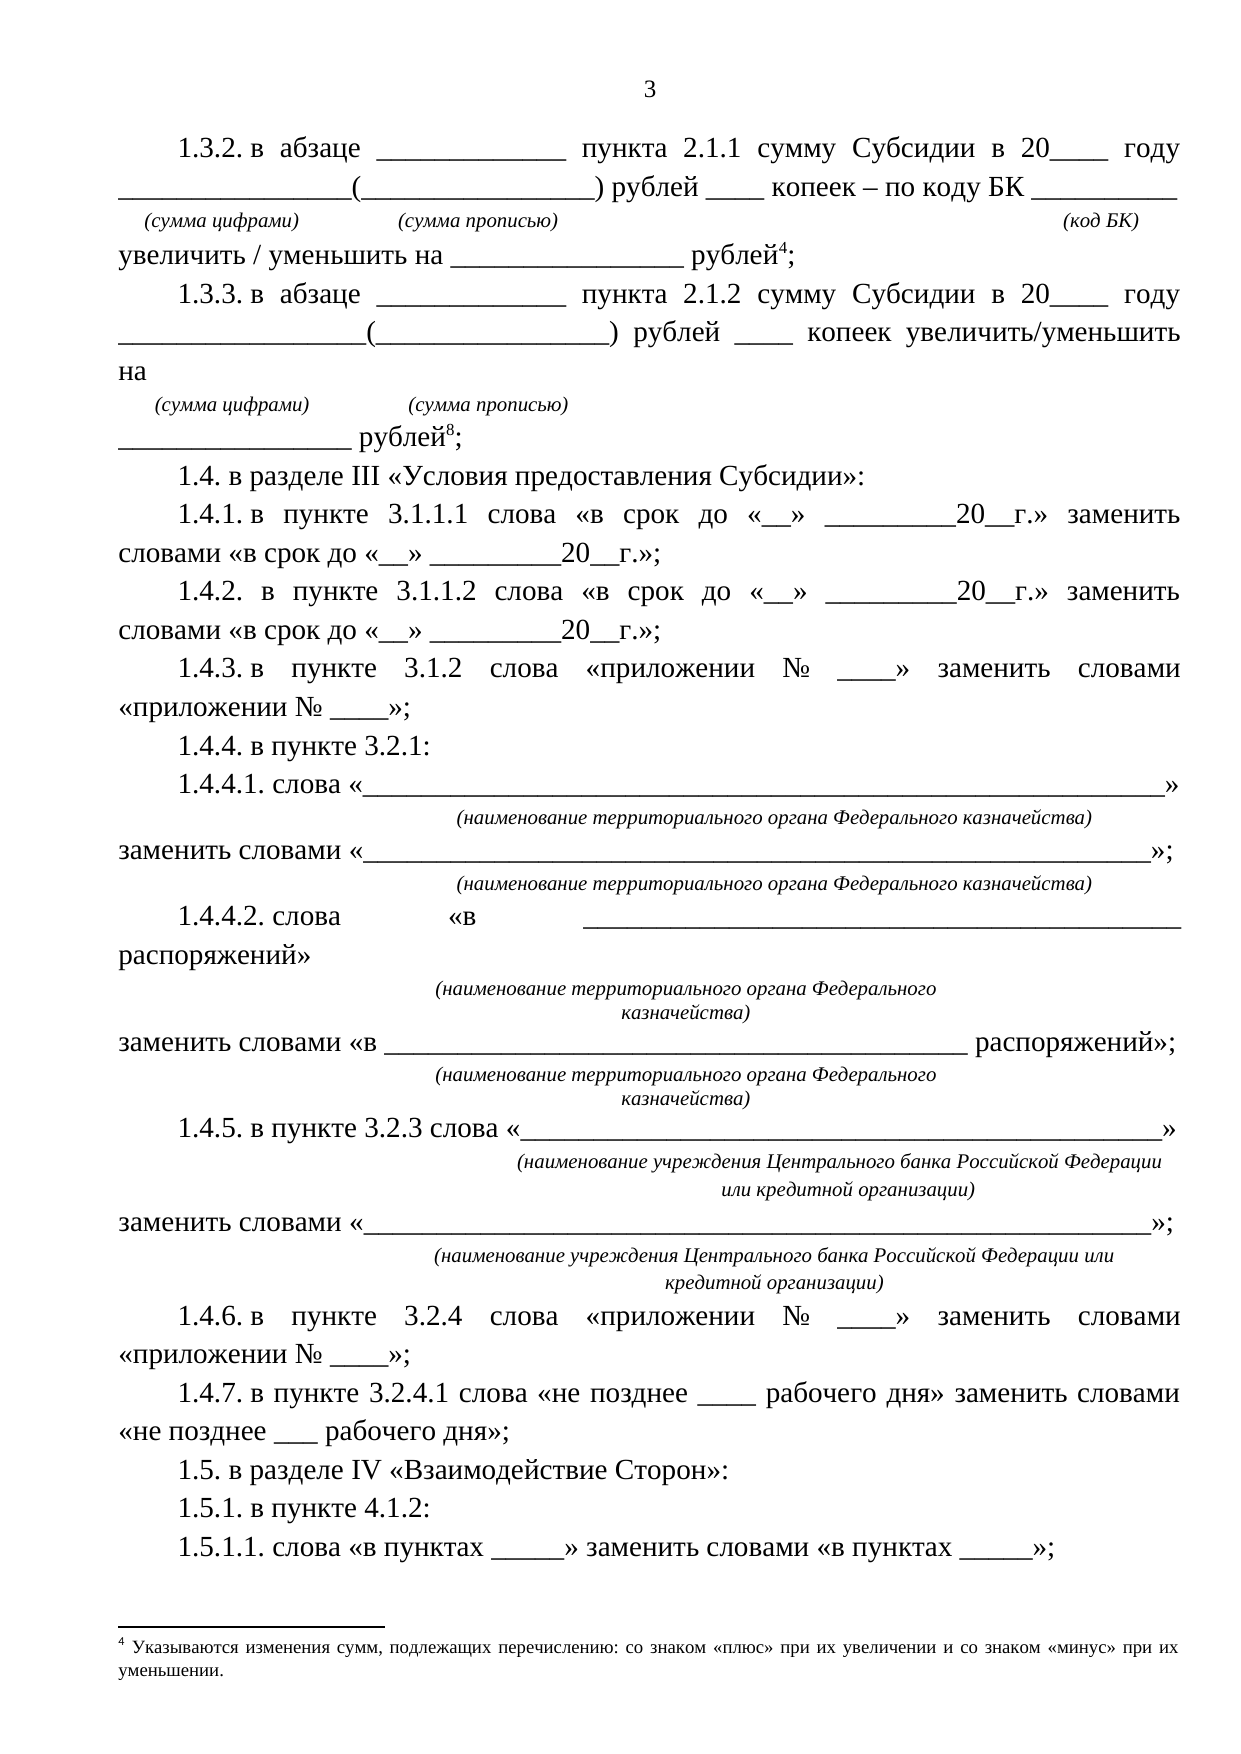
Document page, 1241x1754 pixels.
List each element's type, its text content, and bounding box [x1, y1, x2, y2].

text кредитной организации) [369, 1270, 1181, 1294]
text 1.4.4.2. слова «в _________________________________________ распоряжений» [118, 898, 1181, 971]
text (наименование территориального органа Федерального казначейства) [384, 1062, 989, 1110]
text 1.3.2. в абзаце _____________ пункта 2.1.1 сумму Субсидии в 20____ году ________________(________________) рублей ____ копеек – по коду БК __________ [118, 131, 1181, 203]
text (наименование учреждения Центрального банка Российской Федерации или [369, 1243, 1181, 1267]
text заменить словами «______________________________________________________»; [118, 1204, 1181, 1238]
text заменить словами «в ________________________________________ распоряжений»; [118, 1024, 1181, 1057]
text 1.4.6. в пункте 3.2.4 слова «приложении № ____» заменить словами «приложении № ____»; [118, 1298, 1181, 1370]
text (сумма цифрами) (сумма прописью) (код БК) [118, 208, 1181, 232]
text 1.4.7. в пункте 3.2.4.1 слова «не позднее ____ рабочего дня» заменить словами «не позднее ___ рабочего дня»; [118, 1375, 1181, 1447]
text (наименование учреждения Центрального банка Российской Федерации [517, 1149, 1181, 1173]
text ________________ рублей8; [118, 419, 1181, 453]
text (наименование территориального органа Федерального казначейства) [384, 976, 989, 1024]
text заменить словами «______________________________________________________»; [118, 832, 1181, 866]
text 1.4.2. в пункте 3.1.1.2 слова «в срок до «__» _________20__г.» заменить словами «в срок до «__» _________20__г.»; [118, 573, 1181, 646]
text 1.4.1. в пункте 3.1.1.1 слова «в срок до «__» _________20__г.» заменить словами «в срок до «__» _________20__г.»; [118, 496, 1181, 568]
text 1.4. в разделе III «Условия предоставления Субсидии»: [118, 458, 1181, 491]
text (наименование территориального органа Федерального казначейства) [369, 805, 1181, 829]
text 1.4.3. в пункте 3.1.2 слова «приложении № ____» заменить словами «приложении № ____»; [118, 651, 1181, 723]
text 1.4.5. в пункте 3.2.3 слова «____________________________________________» [118, 1110, 1181, 1144]
text 1.5. в разделе IV «Взаимодействие Сторон»: [118, 1452, 1181, 1486]
text (сумма цифрами) (сумма прописью) [118, 392, 1181, 416]
text 1.4.4.1. слова «_______________________________________________________» [118, 766, 1181, 800]
text 1.5.1.1. слова «в пунктах _____» заменить словами «в пунктах _____»; [118, 1529, 1181, 1563]
text (наименование территориального органа Федерального казначейства) [369, 871, 1181, 895]
text или кредитной организации) [517, 1176, 1181, 1201]
text 1.4.4. в пункте 3.2.1: [118, 728, 1181, 761]
text увеличить / уменьшить на ________________ рублей; [118, 237, 1181, 271]
text 1.3.3. в абзаце _____________ пункта 2.1.2 сумму Субсидии в 20____ году _________________(________________) рублей ____ копеек увеличить/уменьшить на [118, 276, 1181, 387]
text 1.5.1. в пункте 4.1.2: [118, 1491, 1181, 1524]
